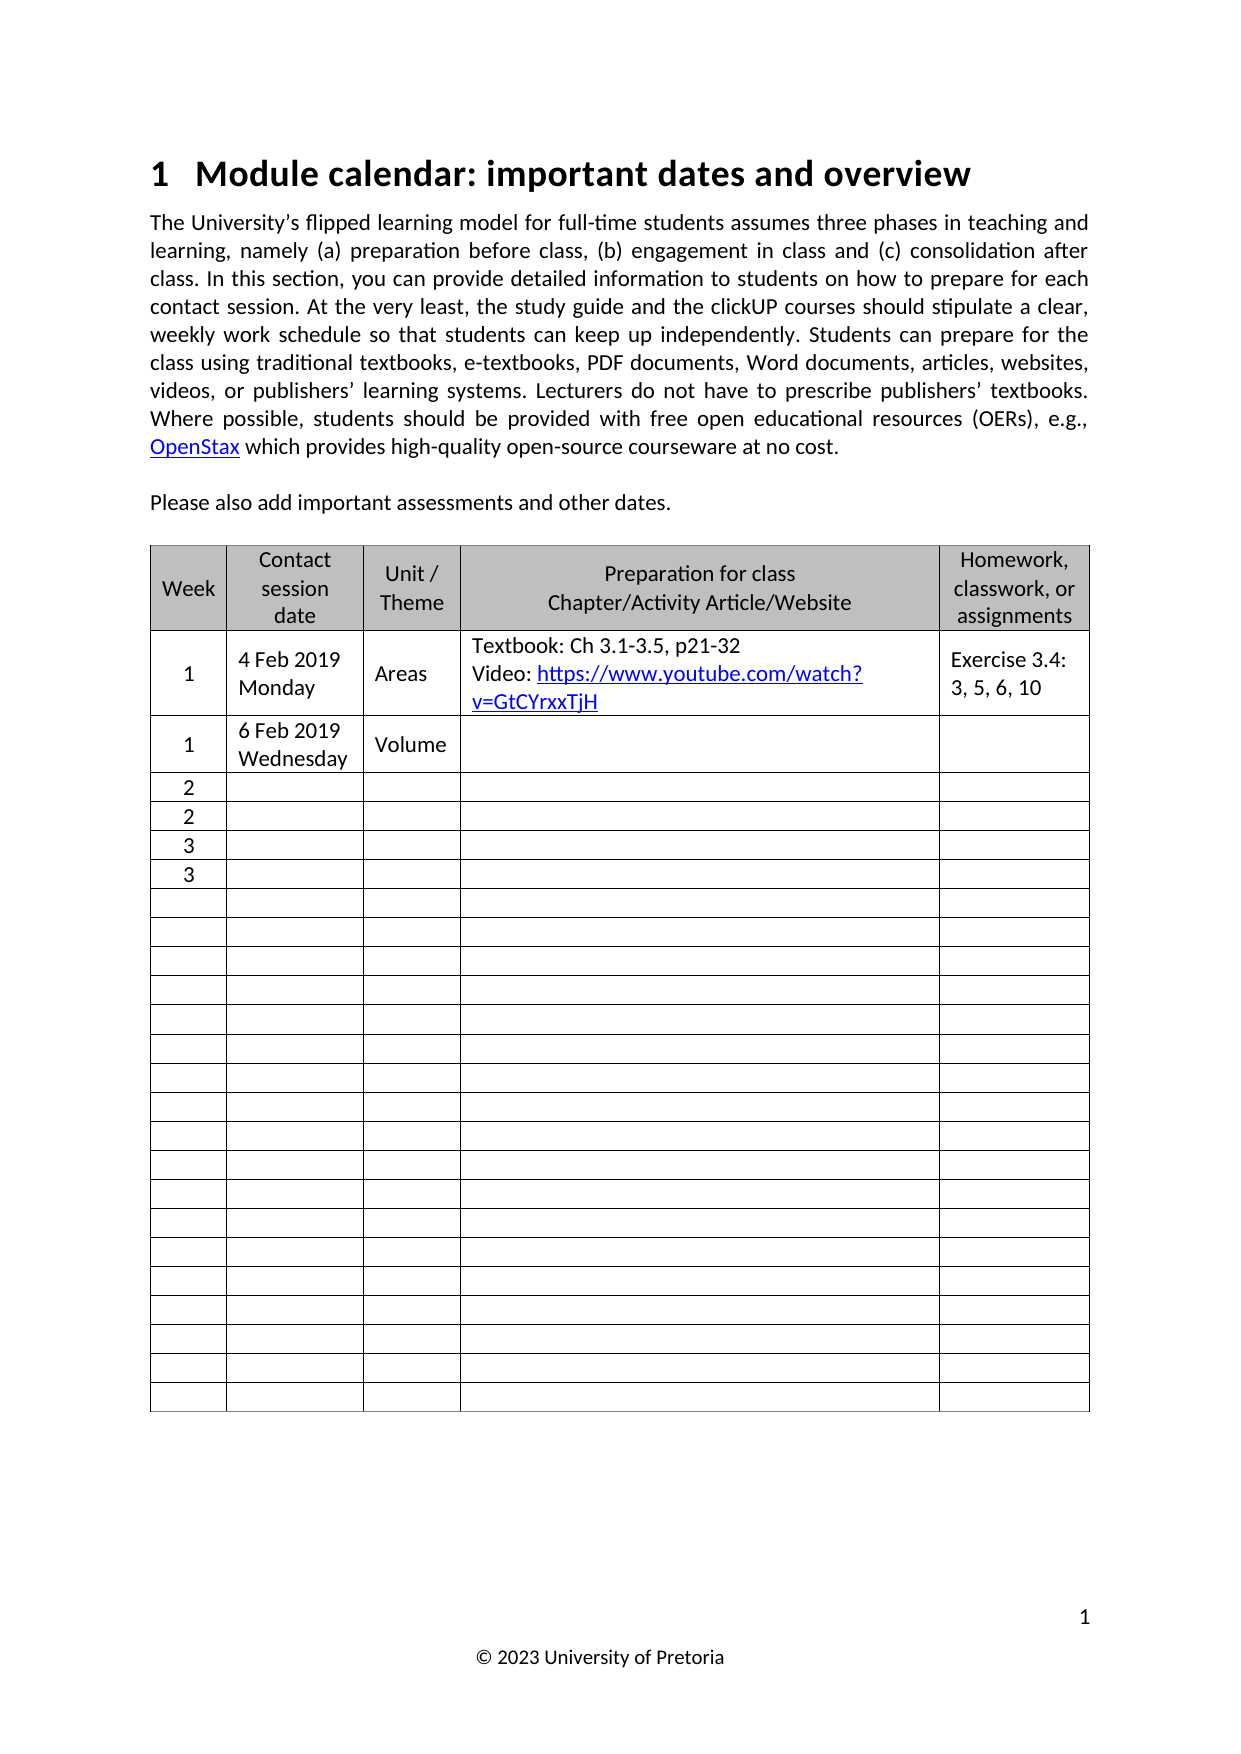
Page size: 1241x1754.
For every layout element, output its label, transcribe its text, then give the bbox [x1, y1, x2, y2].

table_cell [364, 1005, 460, 1033]
table_cell [461, 1005, 939, 1033]
table_cell [364, 1093, 460, 1121]
table_cell [364, 773, 460, 801]
table_cell [461, 1354, 939, 1382]
table_cell [364, 1209, 460, 1237]
table_cell [364, 1122, 460, 1150]
table_header Week [151, 546, 226, 630]
table_cell 6 Feb 2019 Wednesday [227, 716, 363, 772]
table_cell 4 Feb 2019 Monday [227, 631, 363, 715]
table_cell [151, 1383, 226, 1411]
table_cell [151, 1151, 226, 1179]
table_cell 3 [151, 860, 226, 888]
table_header Preparation for class Chapter/Activity Article/Website [461, 546, 939, 630]
subtitle Module calendar: important dates and overview [150, 150, 1090, 196]
table_cell Volume [364, 716, 460, 772]
table_cell [227, 1122, 363, 1150]
table_cell [940, 1325, 1089, 1353]
table_cell [940, 1180, 1089, 1208]
table_cell [364, 1296, 460, 1324]
table_cell [461, 889, 939, 917]
table_cell [940, 947, 1089, 975]
table_cell [461, 1093, 939, 1121]
table_cell [461, 716, 939, 772]
table_cell [364, 831, 460, 859]
table_header Homework, classwork, or assignments [940, 546, 1089, 630]
table_cell [151, 1296, 226, 1324]
table_cell [227, 1267, 363, 1295]
table_cell [940, 976, 1089, 1004]
table_cell [227, 1209, 363, 1237]
table_cell [940, 1296, 1089, 1324]
table_cell [227, 1064, 363, 1092]
table_cell 3 [151, 831, 226, 859]
table_cell [461, 1238, 939, 1266]
table_cell [940, 1005, 1089, 1033]
table_cell [461, 976, 939, 1004]
table_cell [940, 716, 1089, 772]
table_cell [227, 773, 363, 801]
table_cell [940, 1383, 1089, 1411]
table_cell Areas [364, 631, 460, 715]
table_cell [227, 1093, 363, 1121]
table_cell [151, 889, 226, 917]
table_cell [151, 976, 226, 1004]
table_cell [364, 802, 460, 830]
table_cell [227, 1035, 363, 1062]
table_header Contact session date [227, 546, 363, 630]
table_cell [151, 1325, 226, 1353]
table_cell [940, 1354, 1089, 1382]
table_cell [151, 1180, 226, 1208]
table_cell [461, 918, 939, 946]
table_cell [461, 1209, 939, 1237]
table_cell [364, 918, 460, 946]
table_cell [461, 773, 939, 801]
table_cell [940, 1064, 1089, 1092]
table_cell Textbook: Ch 3.1-3.5, p21-32 Video: https://www.youtube.com/watch?v=GtCYrxxTjH [461, 631, 939, 715]
table_cell [227, 947, 363, 975]
table_cell [151, 1354, 226, 1382]
table_cell [461, 1267, 939, 1295]
table_cell [461, 1180, 939, 1208]
table_cell [151, 1238, 226, 1266]
table_cell [940, 1267, 1089, 1295]
table_cell [461, 860, 939, 888]
table_cell [364, 1383, 460, 1411]
table_cell Exercise 3.4: 3, 5, 6, 10 [940, 631, 1089, 715]
table_cell [151, 1267, 226, 1295]
table_cell [151, 1093, 226, 1121]
table_cell [227, 1325, 363, 1353]
table_cell [940, 1122, 1089, 1150]
table_cell [364, 860, 460, 888]
table_cell [227, 860, 363, 888]
table_cell [940, 1035, 1089, 1062]
table_cell [364, 1267, 460, 1295]
table_cell [940, 802, 1089, 830]
text The University’s flipped learning model for full-time students assumes three phases in teaching and learning, namely (a) preparation before class, (b) engagement in class and (c) consolidation after class. In this section, you can provide detailed information to students on how to prepare for each contact session. At the very least, the study guide and the clickUP courses should stipulate a clear, weekly work schedule so that students can keep up independently. Students can prepare for the class using traditional textbooks, e-textbooks, PDF documents, Word documents, articles, websites, videos, or publishers’ learning systems. Lecturers do not have to prescribe publishers’ textbooks. Where possible, students should be provided with free open educational resources (OERs), e.g., OpenStax which provides high-quality open-source courseware at no cost. [150, 208, 1090, 461]
table_cell [364, 976, 460, 1004]
table_cell [227, 1005, 363, 1033]
table_cell [364, 947, 460, 975]
table_cell 1 [151, 631, 226, 715]
table_cell [227, 976, 363, 1004]
table_cell [227, 1383, 363, 1411]
table_cell [461, 1383, 939, 1411]
table_cell [364, 1151, 460, 1179]
table_cell [364, 1354, 460, 1382]
table_cell [227, 802, 363, 830]
table_cell 2 [151, 773, 226, 801]
table_cell [151, 1035, 226, 1062]
table_cell [940, 1151, 1089, 1179]
table_cell [940, 889, 1089, 917]
table_cell [227, 1151, 363, 1179]
table_cell [940, 1238, 1089, 1266]
table_cell [461, 1296, 939, 1324]
table_cell [227, 1238, 363, 1266]
table_cell [940, 773, 1089, 801]
table_cell 2 [151, 802, 226, 830]
table_cell [940, 918, 1089, 946]
table_cell [227, 1296, 363, 1324]
table_cell [461, 1064, 939, 1092]
table_cell [461, 1035, 939, 1062]
table_cell [461, 1325, 939, 1353]
table_cell [227, 918, 363, 946]
table_cell [364, 1325, 460, 1353]
table_cell [364, 889, 460, 917]
table_cell [940, 1209, 1089, 1237]
table_cell [461, 802, 939, 830]
table_cell [151, 1122, 226, 1150]
table_cell [461, 947, 939, 975]
table_cell [940, 860, 1089, 888]
text Please also add important assessments and other dates. [150, 488, 1090, 517]
table_cell [227, 1180, 363, 1208]
table_cell [461, 831, 939, 859]
table_cell [227, 1354, 363, 1382]
table_cell [461, 1122, 939, 1150]
table_cell [151, 1209, 226, 1237]
table_cell [364, 1035, 460, 1062]
table_cell [227, 889, 363, 917]
table_cell [940, 831, 1089, 859]
table_cell [364, 1180, 460, 1208]
table_cell [151, 947, 226, 975]
table_cell 1 [151, 716, 226, 772]
table_cell [151, 918, 226, 946]
table_cell [151, 1064, 226, 1092]
table_cell [940, 1093, 1089, 1121]
table_cell [364, 1064, 460, 1092]
table_cell [461, 1151, 939, 1179]
table_cell [227, 831, 363, 859]
table_cell [151, 1005, 226, 1033]
table_cell [364, 1238, 460, 1266]
table_header Unit / Theme [364, 546, 460, 630]
